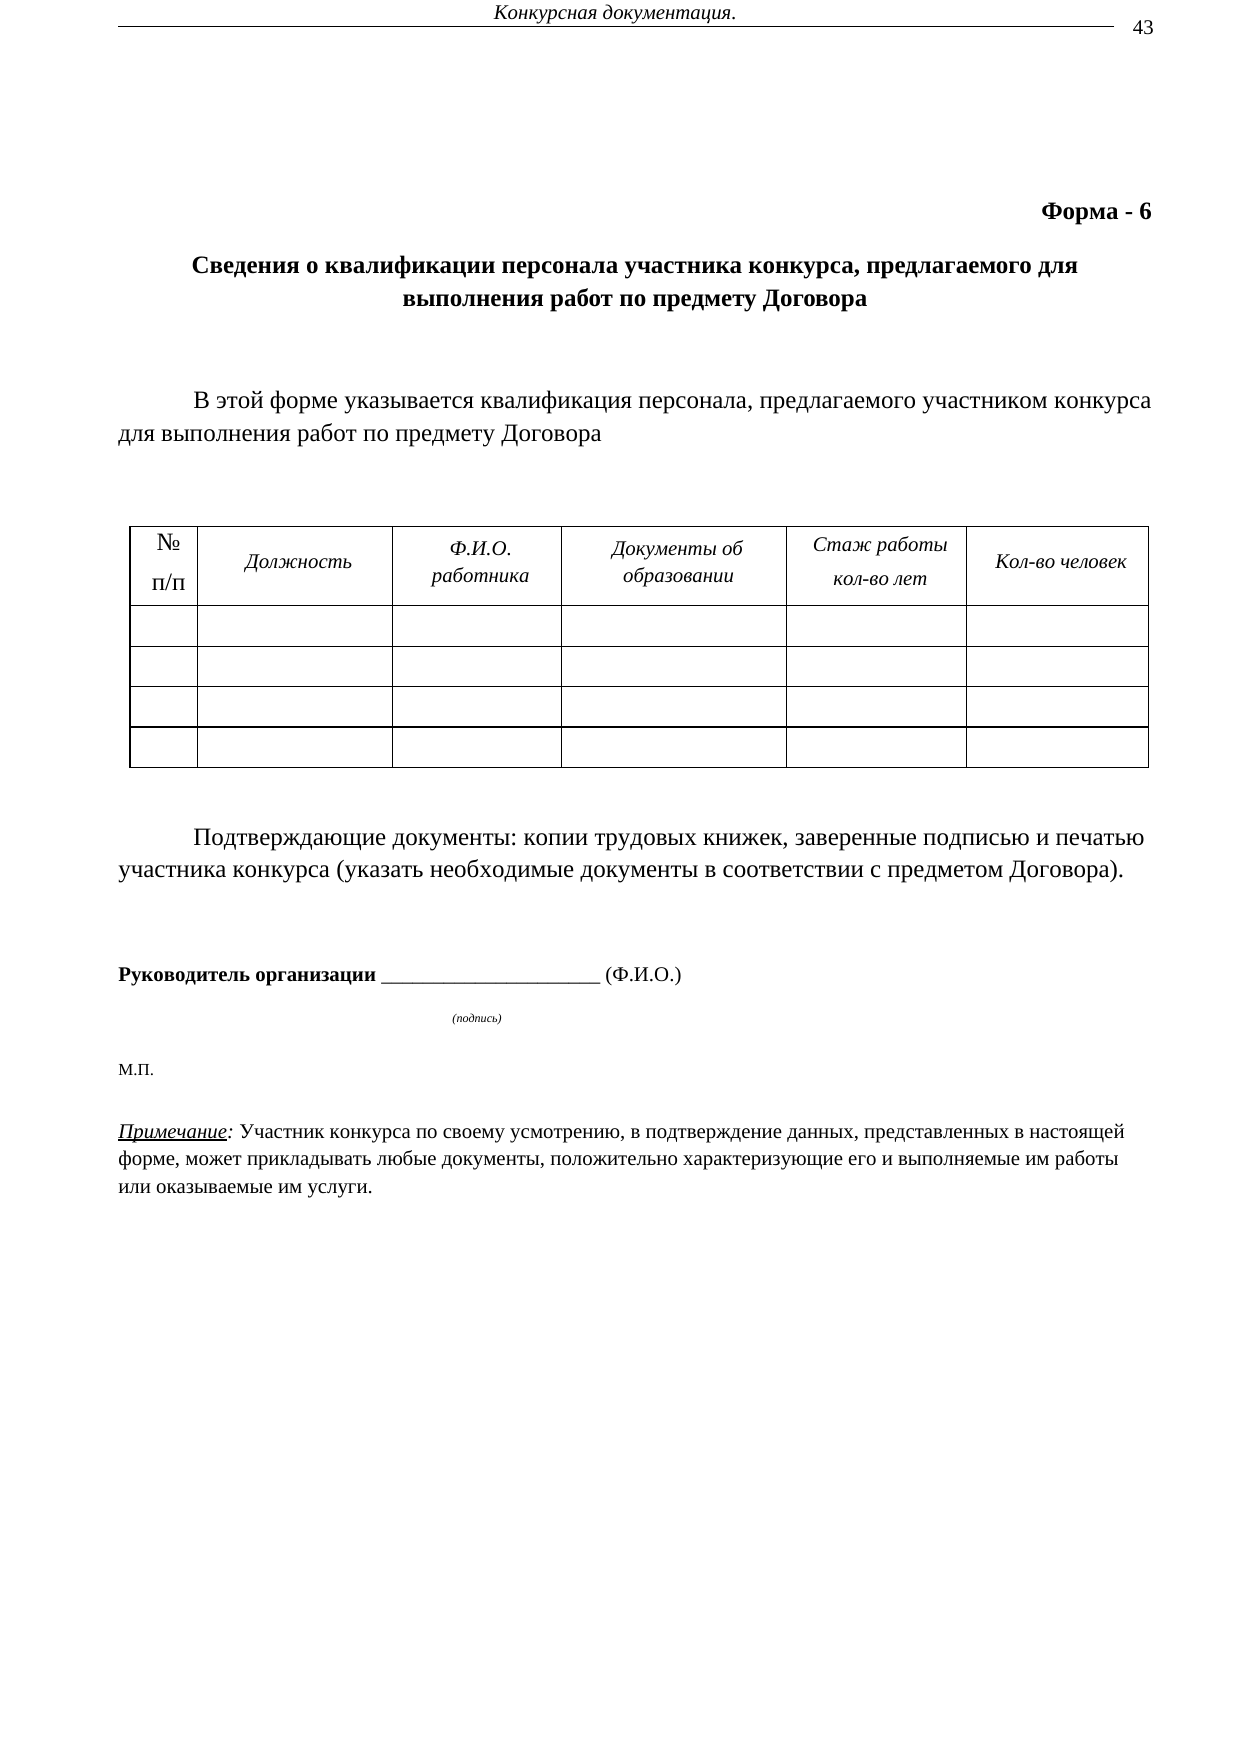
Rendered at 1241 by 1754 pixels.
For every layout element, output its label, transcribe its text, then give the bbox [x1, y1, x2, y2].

table_cell [131, 647, 197, 686]
table_cell [967, 647, 1148, 686]
text Руководитель организации _____________________ (Ф.И.О.) [118, 962, 1152, 986]
table_cell [198, 728, 392, 767]
text Подтверждающие документы: копии трудовых книжек, заверенные подписью и печатью участника конкурса (указать необходимые документы в соответствии с предметом Договора). [118, 822, 1161, 883]
table_header Документы об образовании [562, 527, 786, 605]
table_cell [131, 728, 197, 767]
table_cell [198, 687, 392, 726]
table_cell [787, 687, 966, 726]
table_cell [562, 687, 786, 726]
table_header Стаж работы кол-во лет [787, 527, 966, 605]
table_header № п/п [131, 527, 197, 605]
text В этой форме указывается квалификация персонала, предлагаемого участником конкурса для выполнения работ по предмету Договора [118, 386, 1161, 447]
text Примечание: Участник конкурса по своему усмотрению, в подтверждение данных, представленных в настоящей форме, может прикладывать любые документы, положительно характеризующие его и выполняемые им работы или оказываемые им услуги. [118, 1118, 1152, 1198]
table_header Кол-во человек [967, 527, 1148, 605]
text Сведения о квалификации персонала участника конкурса, предлагаемого для выполнения работ по предмету Договора [118, 250, 1152, 312]
table_header Должность [198, 527, 392, 605]
table_cell [131, 687, 197, 726]
table_cell [393, 606, 561, 646]
table_cell [967, 728, 1148, 767]
table_cell [562, 647, 786, 686]
table_cell [967, 687, 1148, 726]
table_cell [562, 606, 786, 646]
table_cell [787, 647, 966, 686]
table_cell [787, 606, 966, 646]
table_cell [393, 647, 561, 686]
table_cell [562, 728, 786, 767]
table_cell [131, 606, 197, 646]
text М.П. [118, 1059, 1152, 1093]
table_cell [198, 647, 392, 686]
table_header Ф.И.О. работника [393, 527, 561, 605]
table_cell [787, 728, 966, 767]
table_cell [198, 606, 392, 646]
table_cell [393, 728, 561, 767]
text (подпись) [339, 1011, 1152, 1035]
table_cell [393, 687, 561, 726]
table_cell [967, 606, 1148, 646]
text Форма - 6 [118, 196, 1152, 225]
